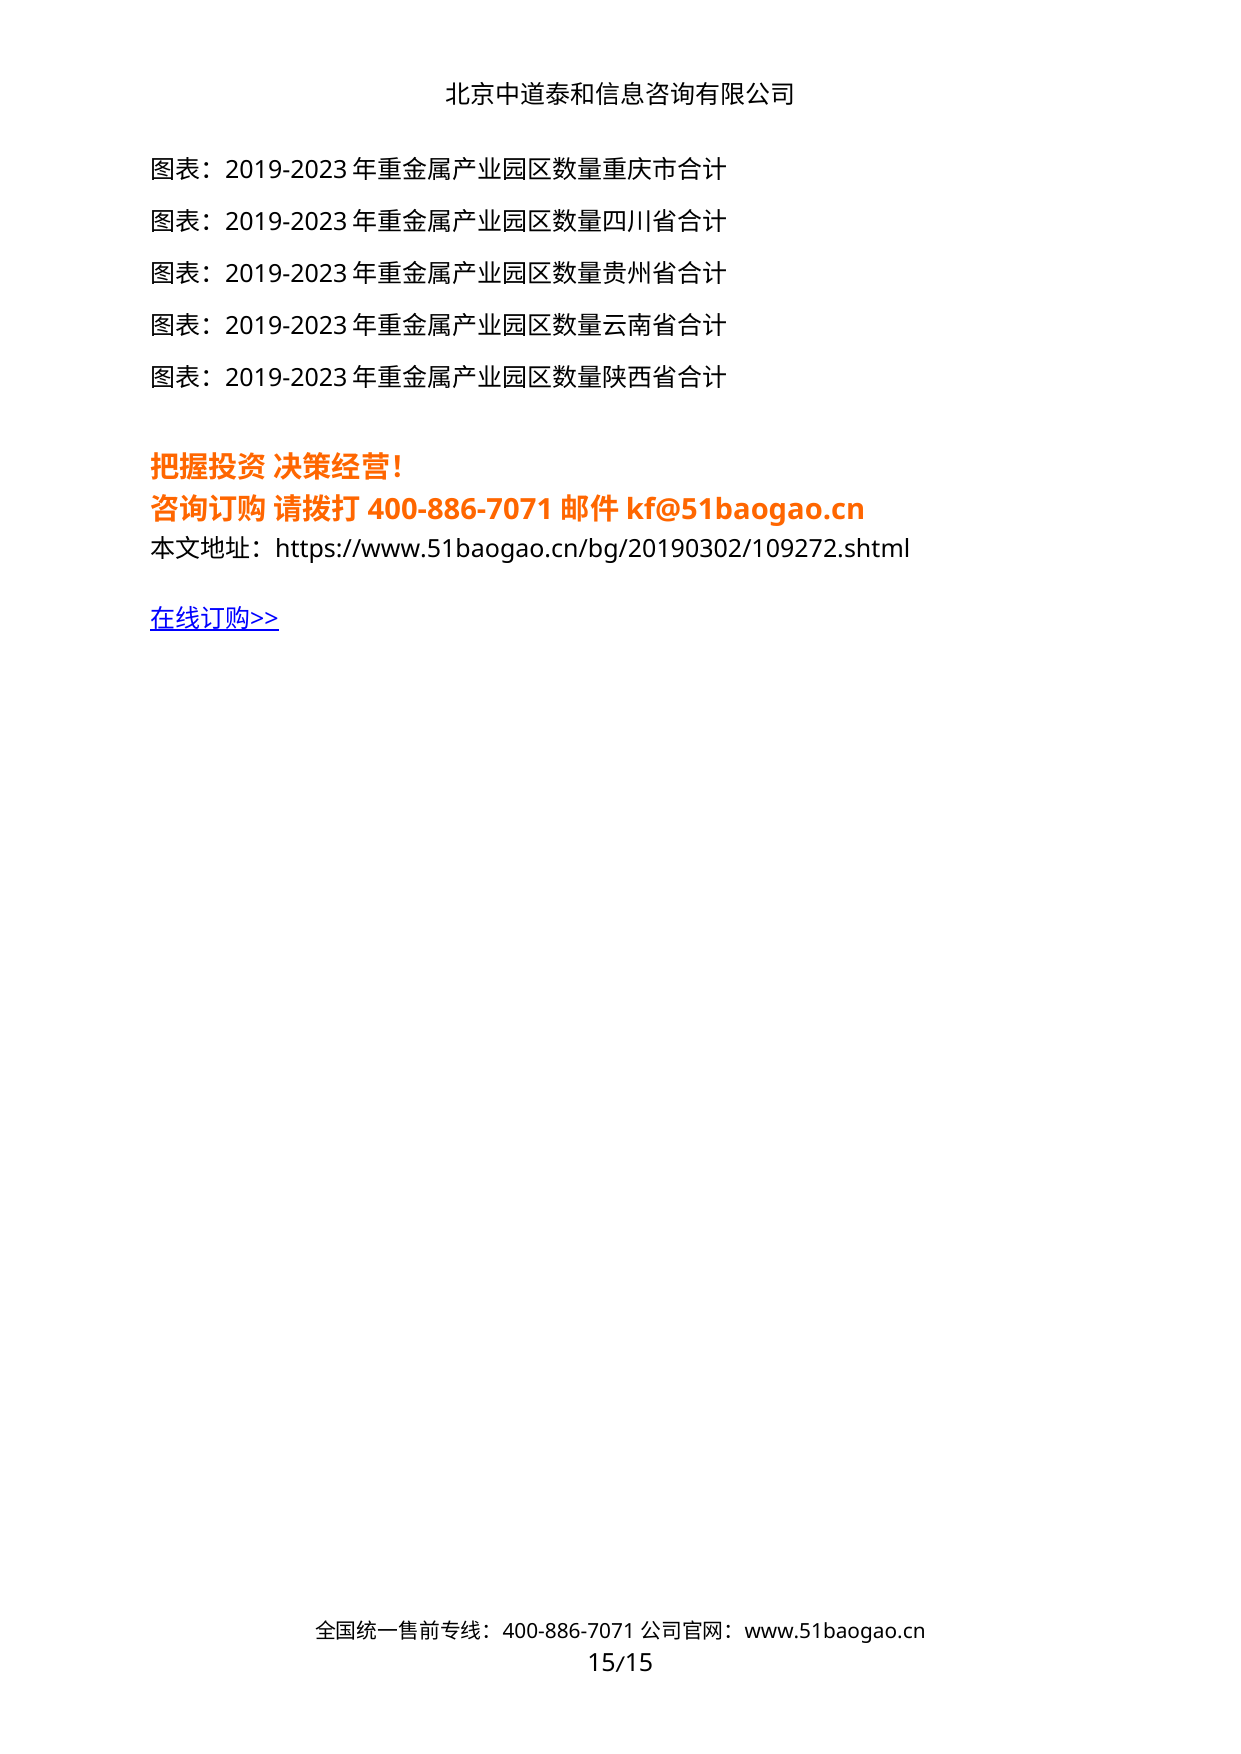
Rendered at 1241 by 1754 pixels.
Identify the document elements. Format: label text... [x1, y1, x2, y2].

text 在线订购>> [150, 564, 1090, 635]
text 图表：2019-2023年重金属产业园区数量贵州省合计 [150, 254, 1090, 290]
text 图表：2019-2023年重金属产业园区数量陕西省合计 [150, 357, 1090, 394]
text 图表：2019-2023年重金属产业园区数量重庆市合计 [150, 150, 1090, 186]
text 把握投资 决策经营！咨询订购 请拨打 400-886-7071 邮件 kf@51baogao.cn本文地址：https://www.51baogao.cn/bg/20190302/109272.shtml [150, 409, 1090, 564]
text 图表：2019-2023年重金属产业园区数量云南省合计 [150, 306, 1090, 342]
text 图表：2019-2023年重金属产业园区数量四川省合计 [150, 202, 1090, 238]
